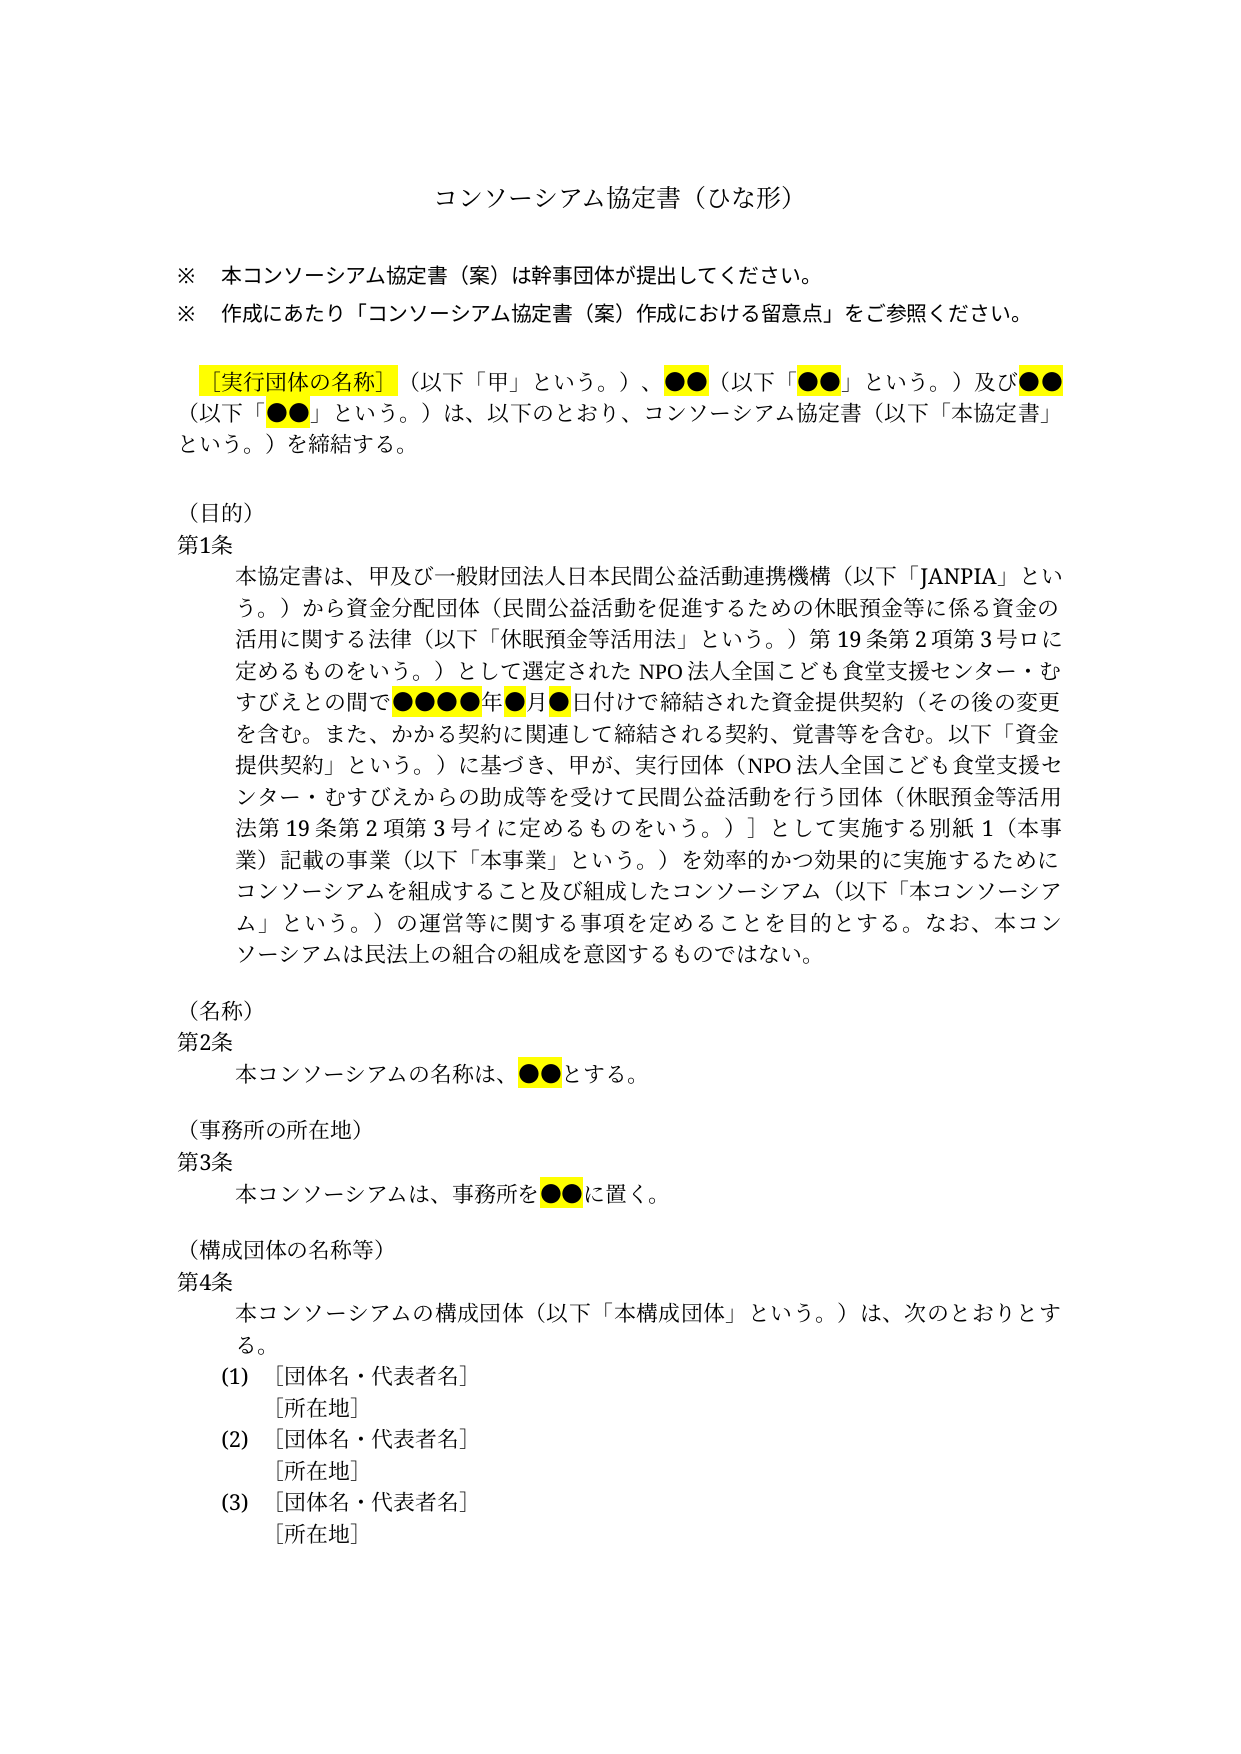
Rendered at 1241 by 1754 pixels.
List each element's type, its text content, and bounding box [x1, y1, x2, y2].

list ［団体名・代表者名］ [221, 1359, 1063, 1391]
text ［所在地］ [262, 1454, 1063, 1485]
text （目的） [177, 497, 1063, 528]
list ［団体名・代表者名］ [221, 1485, 1063, 1517]
list ［団体名・代表者名］ [221, 1422, 1063, 1454]
text （事務所の所在地） [177, 1114, 1063, 1145]
text 本協定書は、甲及び一般財団法人日本民間公益活動連携機構（以下「JANPIA」という。）から資金分配団体（民間公益活動を促進するための休眠預金等に係る資金の活用に関する法律（以下「休眠預金等活用法」という。）第19条第2項第3号ロに定めるものをいう。）として選定されたNPO法人全国こども食堂支援センター・むすびえとの間で●●●●年●月●日付けで締結された資金提供契約（その後の変更を含む。また、かかる契約に関連して締結される契約、覚書等を含む。以下「資金提供契約」という。）に基づき、甲が、実行団体（NPO法人全国こども食堂支援センター・むすびえからの助成等を受けて民間公益活動を行う団体（休眠預金等活用法第19条第2項第3号イに定めるものをいう。）］として実施する別紙1（本事業）記載の事業（以下「本事業」という。）を効率的かつ効果的に実施するためにコンソーシアムを組成すること及び組成したコンソーシアム（以下「本コンソーシアム」という。）の運営等に関する事項を定めることを目的とする。なお、本コンソーシアムは民法上の組合の組成を意図するものではない。 [235, 559, 1063, 969]
text ［所在地］ [262, 1517, 1063, 1548]
text 本コンソーシアムの名称は、●●とする。 [235, 1057, 518, 1088]
text 本コンソーシアムの名称は、●●とする。 [562, 1057, 1063, 1088]
list 本コンソーシアム協定書（案）は幹事団体が提出してください。 [177, 252, 1063, 290]
text （名称） [177, 994, 1063, 1026]
text 本コンソーシアムは、事務所を●●に置く。 [235, 1177, 540, 1208]
text ［所在地］ [262, 1391, 1063, 1422]
text （構成団体の名称等） [177, 1233, 1063, 1265]
text 本コンソーシアムの構成団体（以下「本構成団体」という。）は、次のとおりとする。 [235, 1296, 1063, 1359]
list 作成にあたり「コンソーシアム協定書（案）作成における留意点」をご参照ください。 [177, 290, 1063, 327]
text ［実行団体の名称］（以下「甲」という。）、●●（以下「●●」という。）及び●●（以下「●●」という。）は、以下のとおり、コンソーシアム協定書（以下「本協定書」という。）を締結する。 [177, 365, 1063, 459]
text コンソーシアム協定書（ひな形） [177, 177, 1063, 215]
text 本コンソーシアムは、事務所を●●に置く。 [583, 1177, 1063, 1208]
